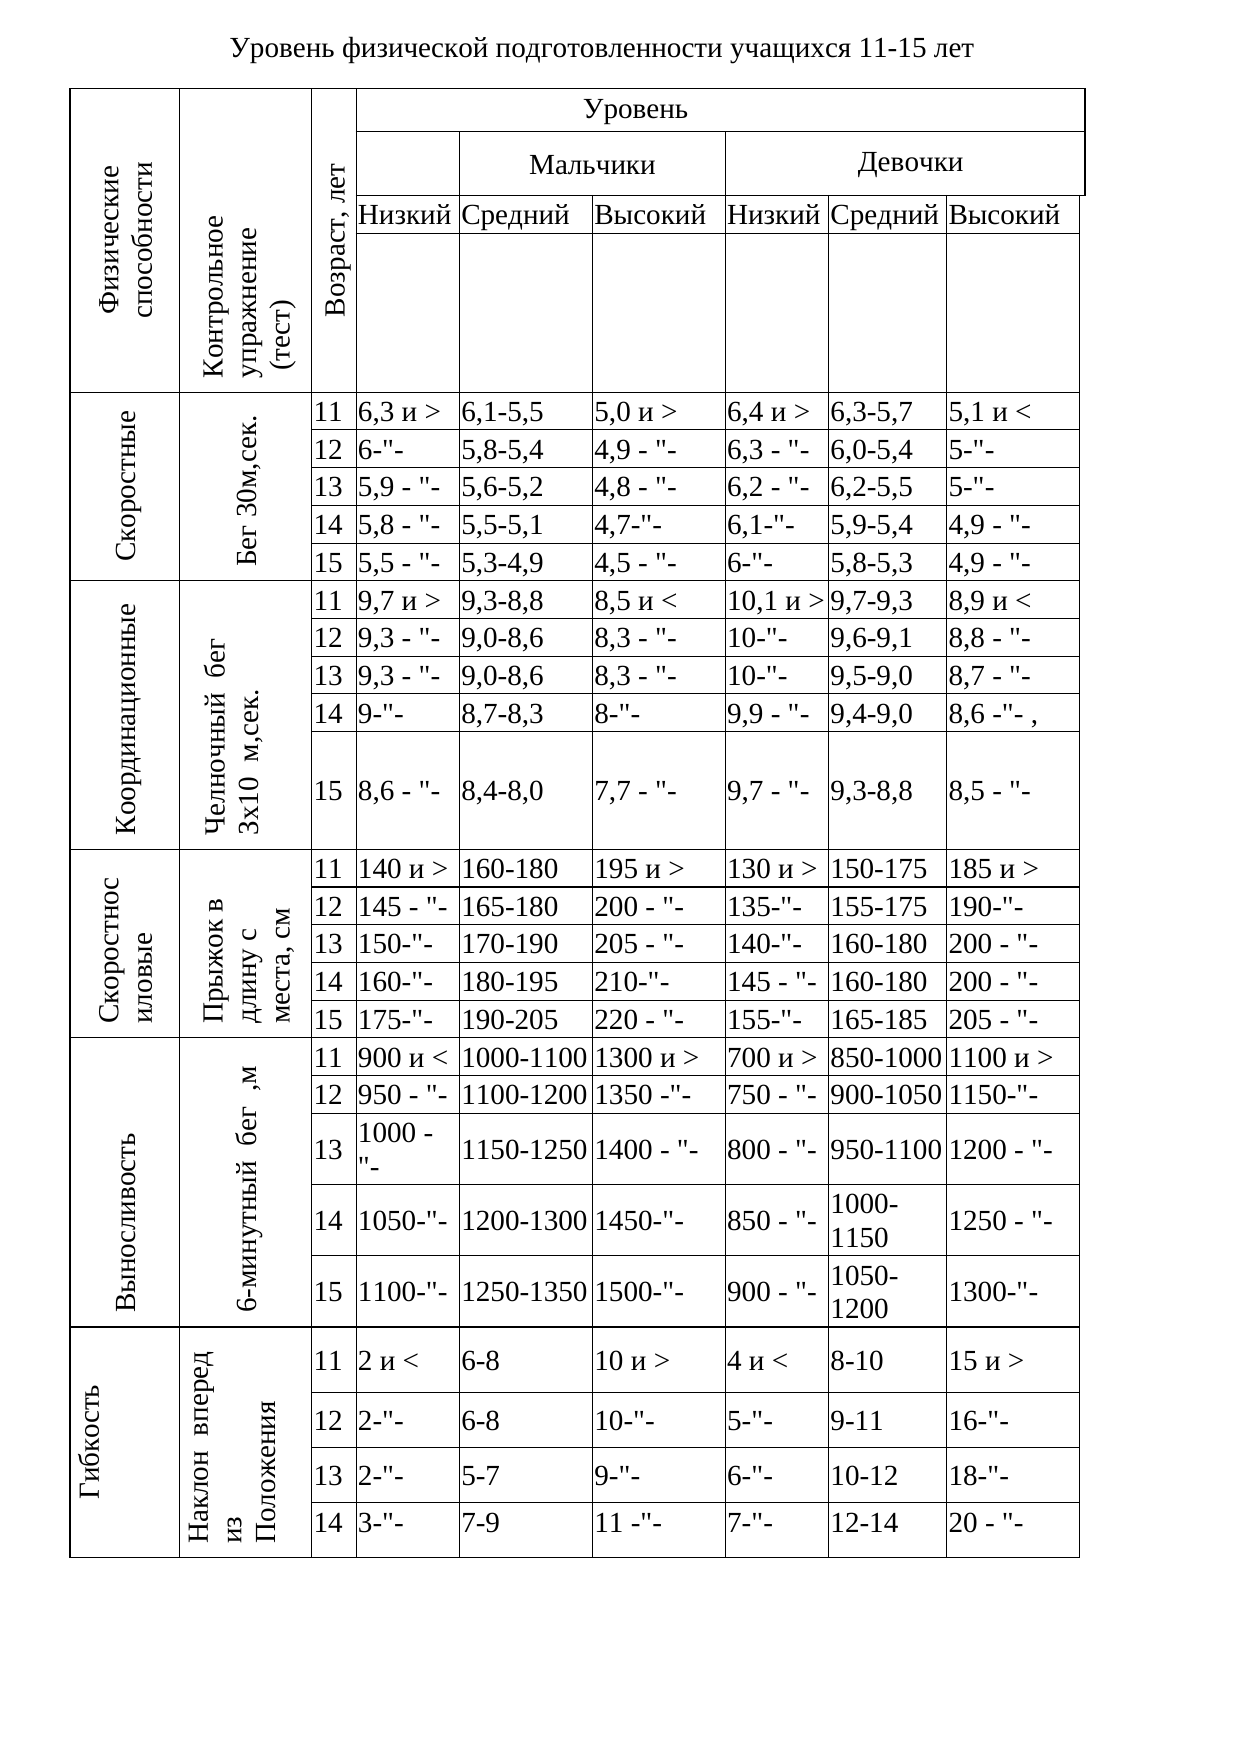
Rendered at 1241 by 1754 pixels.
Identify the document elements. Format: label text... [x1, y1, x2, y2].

table_cell 150-"- [357, 925, 459, 962]
table_cell 9,7-9,3 [829, 581, 946, 618]
table_cell 7,7 - "- [593, 732, 725, 849]
table_cell 140 и > [357, 850, 459, 886]
table_cell 900-1050 [829, 1076, 946, 1113]
table_cell 4,9 - "- [947, 506, 1079, 542]
table_cell 9,3-8,8 [460, 581, 592, 618]
table_cell 5,9-5,4 [829, 506, 946, 542]
table_cell 160-180 [460, 850, 592, 886]
table_cell 140-"- [726, 925, 828, 962]
table_cell 1250-1350 [460, 1256, 592, 1326]
table_cell 155-175 [829, 888, 946, 924]
table_cell 11 [312, 1328, 356, 1392]
table_cell 5,9 - "- [357, 468, 459, 505]
table_cell Наклон вперед из Положения стоя, см [180, 1328, 311, 1557]
table_cell 9,0-8,6 [460, 619, 592, 656]
table_cell 175-"- [357, 1001, 459, 1037]
table_cell 130 и > [726, 850, 828, 886]
table_cell 9-"- [357, 694, 459, 731]
table_cell 800 - "- [726, 1114, 828, 1184]
table_cell 1100 и > [947, 1038, 1079, 1075]
table_cell Девочки [726, 132, 1084, 195]
table_cell 1000 - "- [357, 1114, 459, 1184]
table_cell [357, 132, 459, 195]
table_cell 1350 -"- [593, 1076, 725, 1113]
table_cell 1200 - "- [947, 1114, 1079, 1184]
table_cell 11 [312, 850, 356, 886]
table_cell 14 [312, 1503, 356, 1557]
table_cell 160-180 [829, 925, 946, 962]
table_cell 11 [312, 393, 356, 429]
table_cell 4,9 - "- [593, 430, 725, 467]
table_cell 5-"- [947, 430, 1079, 467]
table_cell 155-"- [726, 1001, 828, 1037]
table_cell 1150-"- [947, 1076, 1079, 1113]
table_cell 3-"- [357, 1503, 459, 1557]
table_cell 170-190 [460, 925, 592, 962]
table_cell 165-185 [829, 1001, 946, 1037]
table_cell 160-"- [357, 963, 459, 999]
table_cell 6,0-5,4 [829, 430, 946, 467]
table_cell 9,3 - "- [357, 657, 459, 693]
table_cell 4 и < [726, 1328, 828, 1392]
table_cell Координационные [71, 581, 179, 849]
table_cell 6-8 [460, 1328, 592, 1392]
table_cell 9,9 - "- [726, 694, 828, 731]
table_cell 8,6 -"- , [947, 694, 1079, 731]
table_header Контроль​ное упражнение (тест) [180, 89, 311, 392]
table_cell 1050-"- [357, 1185, 459, 1255]
table_cell 8,3 - "- [593, 657, 725, 693]
table_cell Мальчики [460, 132, 725, 195]
table_cell 1100-"- [357, 1256, 459, 1326]
table_cell 8,8 - "- [947, 619, 1079, 656]
table_cell Гибкость [71, 1328, 179, 1557]
table_cell 195 и > [593, 850, 725, 886]
table_cell 9,4-9,0 [829, 694, 946, 731]
table_cell 165-180 [460, 888, 592, 924]
table_cell 13 [312, 925, 356, 962]
table_cell 10-"- [726, 657, 828, 693]
table_cell 750 - "- [726, 1076, 828, 1113]
table_cell Средний [829, 196, 946, 232]
table_cell Скоростные [71, 393, 179, 580]
table_cell 4,8 - "- [593, 468, 725, 505]
table_cell 205 - "- [947, 1001, 1079, 1037]
table_cell [829, 234, 946, 392]
table_cell 145 - "- [357, 888, 459, 924]
table_cell Скоростносиловые [71, 850, 179, 1037]
table_cell 2 и < [357, 1328, 459, 1392]
table_cell 13 [312, 468, 356, 505]
table_cell 5,8-5,3 [829, 544, 946, 580]
table_cell 10,1 и > [726, 581, 828, 618]
table_cell 6,3-5,7 [829, 393, 946, 429]
table_cell 950 - "- [357, 1076, 459, 1113]
table_cell 5,3-4,9 [460, 544, 592, 580]
table_cell 13 [312, 1114, 356, 1184]
table_header Воз​раст, лет [312, 89, 356, 392]
table_cell 5,5-5,1 [460, 506, 592, 542]
table_cell 8,5 и < [593, 581, 725, 618]
table_cell Средний [460, 196, 592, 232]
table_cell 16-"- [947, 1393, 1079, 1447]
table_cell 1450-"- [593, 1185, 725, 1255]
table_cell 7-"- [726, 1503, 828, 1557]
table_cell 1400 - "- [593, 1114, 725, 1184]
table_cell 6,4 и > [726, 393, 828, 429]
table_cell 8,3 - "- [593, 619, 725, 656]
table_cell 1150-1250 [460, 1114, 592, 1184]
table_cell 190-205 [460, 1001, 592, 1037]
table_cell 9,3-8,8 [829, 732, 946, 849]
table_cell 15 [312, 1256, 356, 1326]
table_cell 200 - "- [947, 925, 1079, 962]
table_cell Высокий [593, 196, 725, 232]
table_cell 4,9 - "- [947, 544, 1079, 580]
table_cell 8-10 [829, 1328, 946, 1392]
table_cell 2-"- [357, 1448, 459, 1502]
table_cell 1300 и > [593, 1038, 725, 1075]
table_cell 1000-1150 [829, 1185, 946, 1255]
table_cell 6-"- [726, 544, 828, 580]
table_cell 135-"- [726, 888, 828, 924]
table_cell 6-"- [357, 430, 459, 467]
table_cell Прыжок в длину с места, см [180, 850, 311, 1037]
table_cell 6,1-"- [726, 506, 828, 542]
table_cell 9,7 и > [357, 581, 459, 618]
table_cell 12 [312, 1076, 356, 1113]
table_cell 15 [312, 544, 356, 580]
table_cell 10-"- [593, 1393, 725, 1447]
table_cell 200 - "- [593, 888, 725, 924]
table_cell 4,5 - "- [593, 544, 725, 580]
table_cell 5,8 - "- [357, 506, 459, 542]
table_cell 160-180 [829, 963, 946, 999]
table_cell Выносливость [71, 1038, 179, 1326]
table_cell 10-"- [726, 619, 828, 656]
table_cell 8,4-8,0 [460, 732, 592, 849]
table_cell 2-"- [357, 1393, 459, 1447]
table_cell 1000-1100 [460, 1038, 592, 1075]
table_cell 12 [312, 1393, 356, 1447]
table_cell 13 [312, 1448, 356, 1502]
table_cell 900 - "- [726, 1256, 828, 1326]
table_cell [460, 234, 592, 392]
table_cell 850-1000 [829, 1038, 946, 1075]
table_cell 6-"- [726, 1448, 828, 1502]
table_cell 200 - "- [947, 963, 1079, 999]
table_cell 5,0 и > [593, 393, 725, 429]
table_cell Низкий [726, 196, 828, 232]
table_cell 6,2 - "- [726, 468, 828, 505]
table_cell 145 - "- [726, 963, 828, 999]
table_cell 6,3 и > [357, 393, 459, 429]
table_cell 700 и > [726, 1038, 828, 1075]
table_cell 9,6-9,1 [829, 619, 946, 656]
table_cell 11 -"- [593, 1503, 725, 1557]
table_cell 220 - "- [593, 1001, 725, 1037]
table_cell 5,6-5,2 [460, 468, 592, 505]
table_cell 10-12 [829, 1448, 946, 1502]
table_cell 1300-"- [947, 1256, 1079, 1326]
table_header Физичес​кие способности [71, 89, 179, 392]
table_cell 15 и > [947, 1328, 1079, 1392]
table_cell 9,0-8,6 [460, 657, 592, 693]
table_cell 15 [312, 732, 356, 849]
table_cell 9-11 [829, 1393, 946, 1447]
table_cell 20 - "- [947, 1503, 1079, 1557]
table_cell 9,5-9,0 [829, 657, 946, 693]
table_cell 12 [312, 619, 356, 656]
table_cell 1500-"- [593, 1256, 725, 1326]
table_cell Низкий [357, 196, 459, 232]
text Уровень физической подготовленности учащихся 11-15 лет [69, 30, 1134, 63]
table_cell 6,2-5,5 [829, 468, 946, 505]
table_cell 12 [312, 430, 356, 467]
table_cell 6-минутный бег ,м [180, 1038, 311, 1326]
table_cell 205 - "- [593, 925, 725, 962]
table_cell 5-"- [947, 468, 1079, 505]
table_cell 150-175 [829, 850, 946, 886]
table_cell 1250 - "- [947, 1185, 1079, 1255]
table_cell 850 - "- [726, 1185, 828, 1255]
table_cell 210-"- [593, 963, 725, 999]
table_cell 5,1 и < [947, 393, 1079, 429]
table_cell 12 [312, 888, 356, 924]
table_cell 6,1-5,5 [460, 393, 592, 429]
table_cell 1200-1300 [460, 1185, 592, 1255]
table_cell 9,7 - "- [726, 732, 828, 849]
table_cell 5-"- [726, 1393, 828, 1447]
table_cell 4,7-"- [593, 506, 725, 542]
table_cell 1100-1200 [460, 1076, 592, 1113]
table_cell [593, 234, 725, 392]
table_cell 6-8 [460, 1393, 592, 1447]
table_cell 14 [312, 694, 356, 731]
table_cell 9,3 - "- [357, 619, 459, 656]
table_cell 185 и > [947, 850, 1079, 886]
table_cell Челночный бег Зх10 м,сек. [180, 581, 311, 849]
table_cell 18-"- [947, 1448, 1079, 1502]
table_cell 8,5 - "- [947, 732, 1079, 849]
table_cell 12-14 [829, 1503, 946, 1557]
table_cell 14 [312, 963, 356, 999]
table_cell 10 и > [593, 1328, 725, 1392]
table_cell 180-195 [460, 963, 592, 999]
table_cell 11 [312, 581, 356, 618]
table_cell 1050-1200 [829, 1256, 946, 1326]
table_cell 6,3 - "- [726, 430, 828, 467]
table_cell Высокий [947, 196, 1079, 232]
table_cell 8,7 - "- [947, 657, 1079, 693]
table_cell 5-7 [460, 1448, 592, 1502]
table_cell 950-1100 [829, 1114, 946, 1184]
table_cell [726, 234, 828, 392]
table_cell 5,8-5,4 [460, 430, 592, 467]
table_cell 5,5 - "- [357, 544, 459, 580]
table_cell 190-"- [947, 888, 1079, 924]
table_cell 7-9 [460, 1503, 592, 1557]
table_cell 9-"- [593, 1448, 725, 1502]
table_cell 11 [312, 1038, 356, 1075]
table_cell 8-"- [593, 694, 725, 731]
table_header Уровень [357, 89, 1084, 131]
table_cell [357, 234, 459, 392]
table_cell [947, 234, 1079, 392]
table_cell Бег 30м,сек. [180, 393, 311, 580]
table_cell 14 [312, 1185, 356, 1255]
table_cell 8,7-8,3 [460, 694, 592, 731]
table_cell 900 и < [357, 1038, 459, 1075]
table_cell 15 [312, 1001, 356, 1037]
table_cell 8,9 и < [947, 581, 1079, 618]
table_cell 8,6 - "- [357, 732, 459, 849]
table_cell 14 [312, 506, 356, 542]
table_cell 13 [312, 657, 356, 693]
